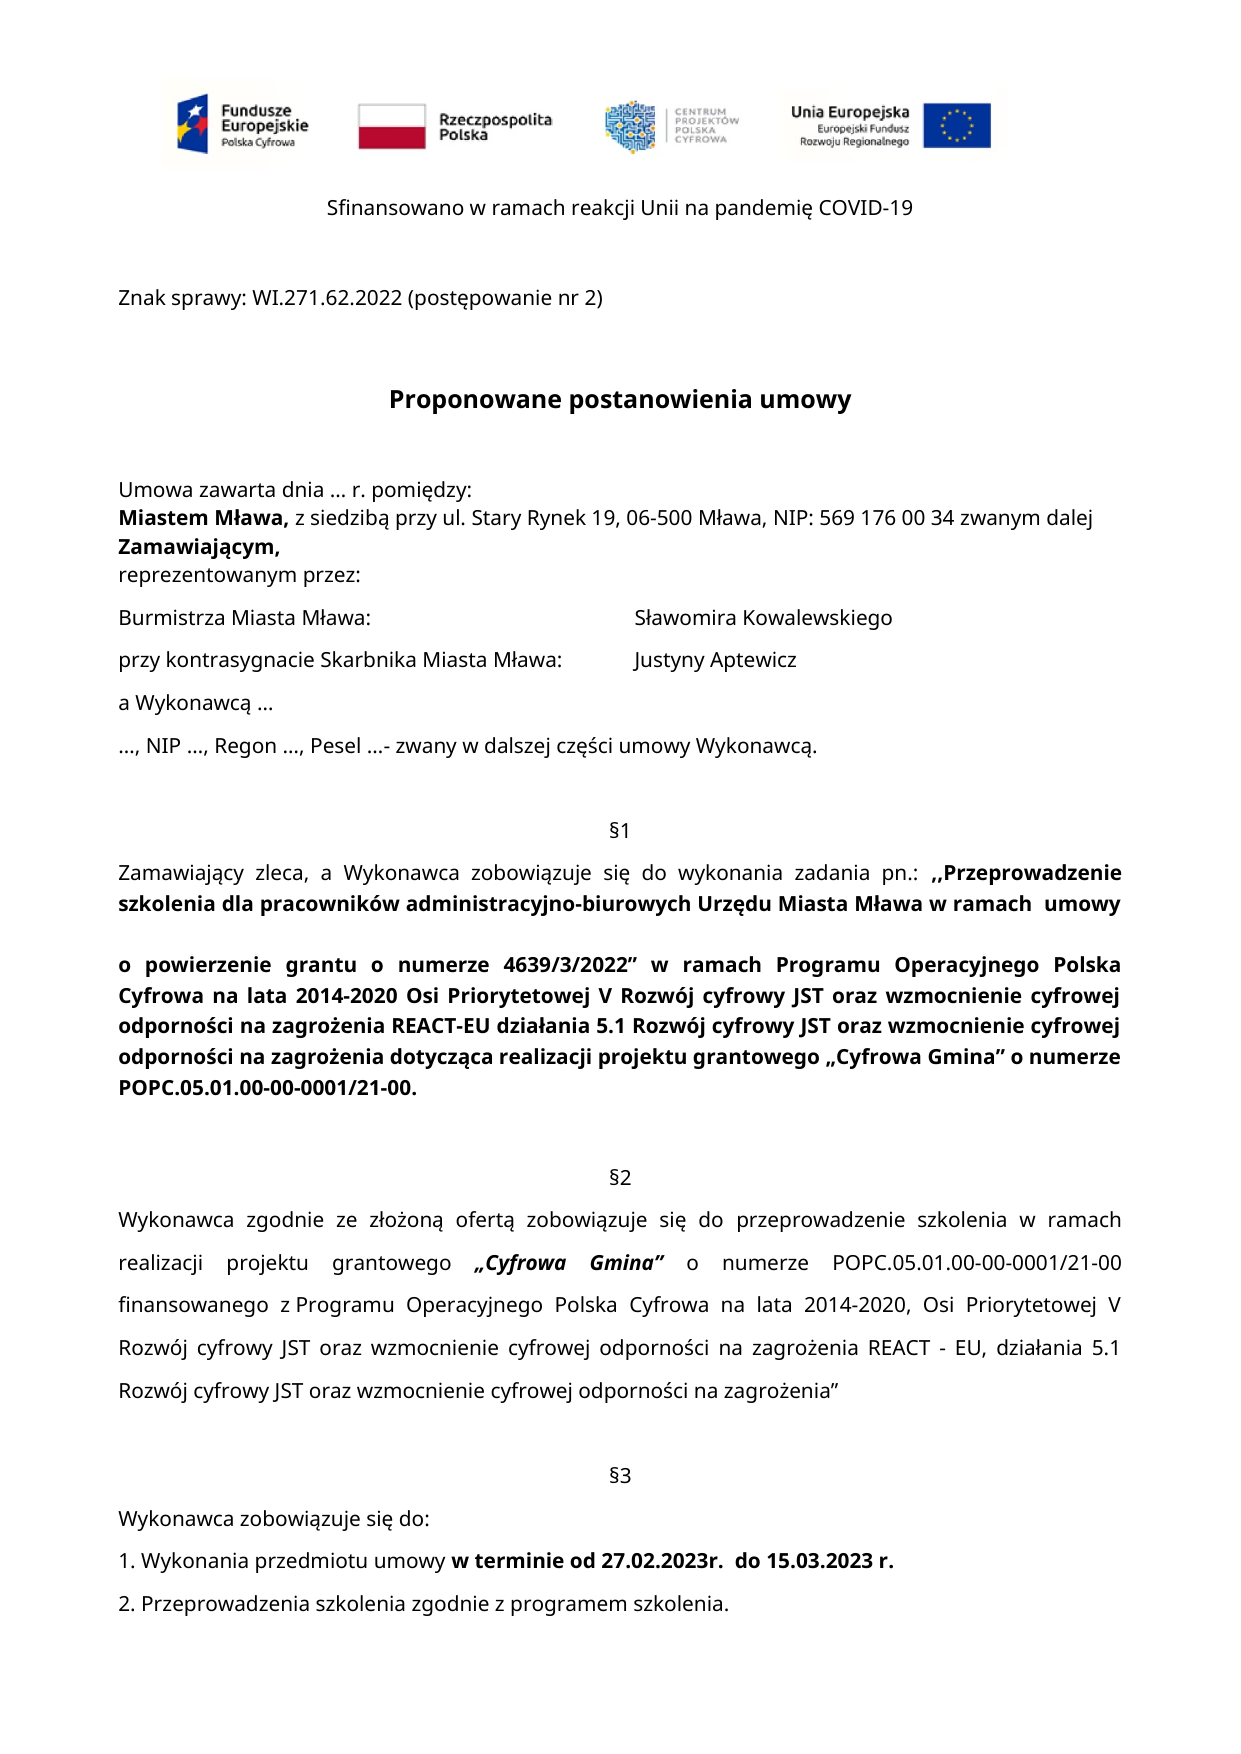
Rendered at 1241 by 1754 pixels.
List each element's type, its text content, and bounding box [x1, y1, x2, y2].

text Wykonawca zobowiązuje się do: [118, 1504, 1122, 1532]
text Zamawiający zleca, a Wykonawca zobowiązuje się do wykonania zadania pn.: ,,Przeprowadzenie szkolenia dla pracowników administracyjno-biurowych Urzędu Miasta Mława w ramach umowy o powierzenie grantu o numerze 4639/3/2022” w ramach Programu Operacyjnego Polska Cyfrowa na lata 2014-2020 Osi Priorytetowej V Rozwój cyfrowy JST oraz wzmocnienie cyfrowej odporności na zagrożenia REACT-EU działania 5.1 Rozwój cyfrowy JST oraz wzmocnienie cyfrowej odporności na zagrożenia dotycząca realizacji projektu grantowego „Cyfrowa Gmina” o numerze POPC.05.01.00-00-0001/21-00. [118, 858, 1122, 1101]
text reprezentowanym przez: [118, 560, 1122, 589]
text Sfinansowano w ramach reakcji Unii na pandemię COVID-19 [118, 193, 1122, 222]
picture [118, 73, 1064, 194]
text Umowa zawarta dnia … r. pomiędzy: Miastem Mława, z siedzibą przy ul. Stary Rynek 19, 06-500 Mława, NIP: 569 176 00 34 zwanym dalej Zamawiającym, [118, 475, 1122, 560]
text 2. Przeprowadzenia szkolenia zgodnie z programem szkolenia. [118, 1589, 1122, 1617]
text …, NIP …, Regon …, Pesel …- zwany w dalszej części umowy Wykonawcą. [118, 731, 1122, 759]
text przy kontrasygnacie Skarbnika Miasta Mława: Justyny Aptewicz [118, 646, 1122, 674]
text §3 [118, 1461, 1122, 1489]
text Wykonawca zgodnie ze złożoną ofertą zobowiązuje się do przeprowadzenie szkolenia w ramach realizacji projektu grantowego „Cyfrowa Gmina” o numerze POPC.05.01.00-00-0001/21-00 finansowanego z Programu Operacyjnego Polska Cyfrowa na lata 2014-2020, Osi Priorytetowej V Rozwój cyfrowy JST oraz wzmocnienie cyfrowej odporności na zagrożenia REACT - EU, działania 5.1 Rozwój cyfrowy JST oraz wzmocnienie cyfrowej odporności na zagrożenia” [118, 1205, 1122, 1404]
text 1. Wykonania przedmiotu umowy w terminie od 27.02.2023r. do 15.03.2023 r. [118, 1546, 1122, 1575]
text §1 [118, 816, 1122, 844]
text a Wykonawcą … [118, 688, 1122, 717]
text Znak sprawy: WI.271.62.2022 (postępowanie nr 2) [118, 283, 1122, 311]
text Proponowane postanowienia umowy [118, 381, 1122, 415]
text Burmistrza Miasta Mława: Sławomira Kowalewskiego [118, 603, 1122, 631]
text §2 [118, 1163, 1122, 1191]
